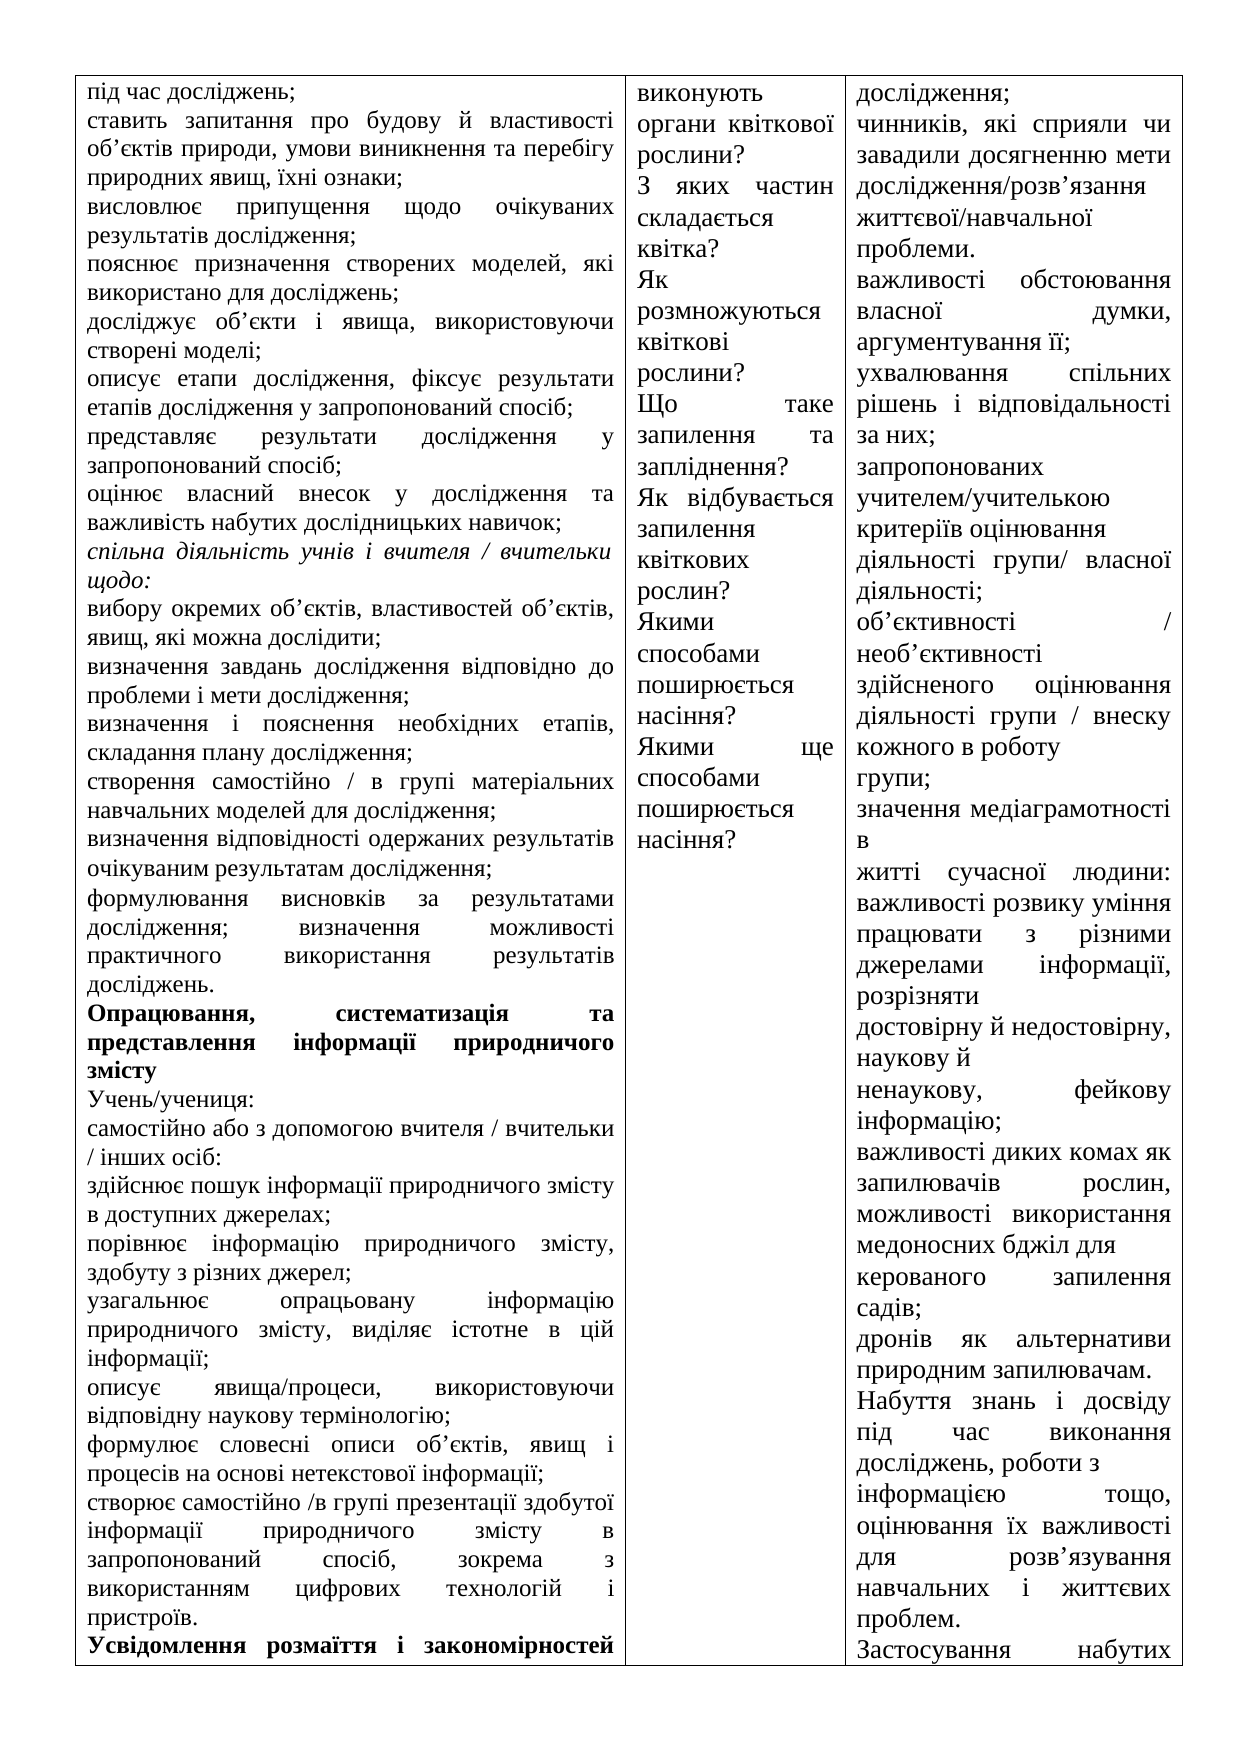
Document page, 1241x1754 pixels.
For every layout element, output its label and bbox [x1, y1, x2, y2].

table_cell [846, 76, 1182, 1664]
table_cell [626, 76, 845, 1664]
table_cell [76, 76, 625, 1664]
